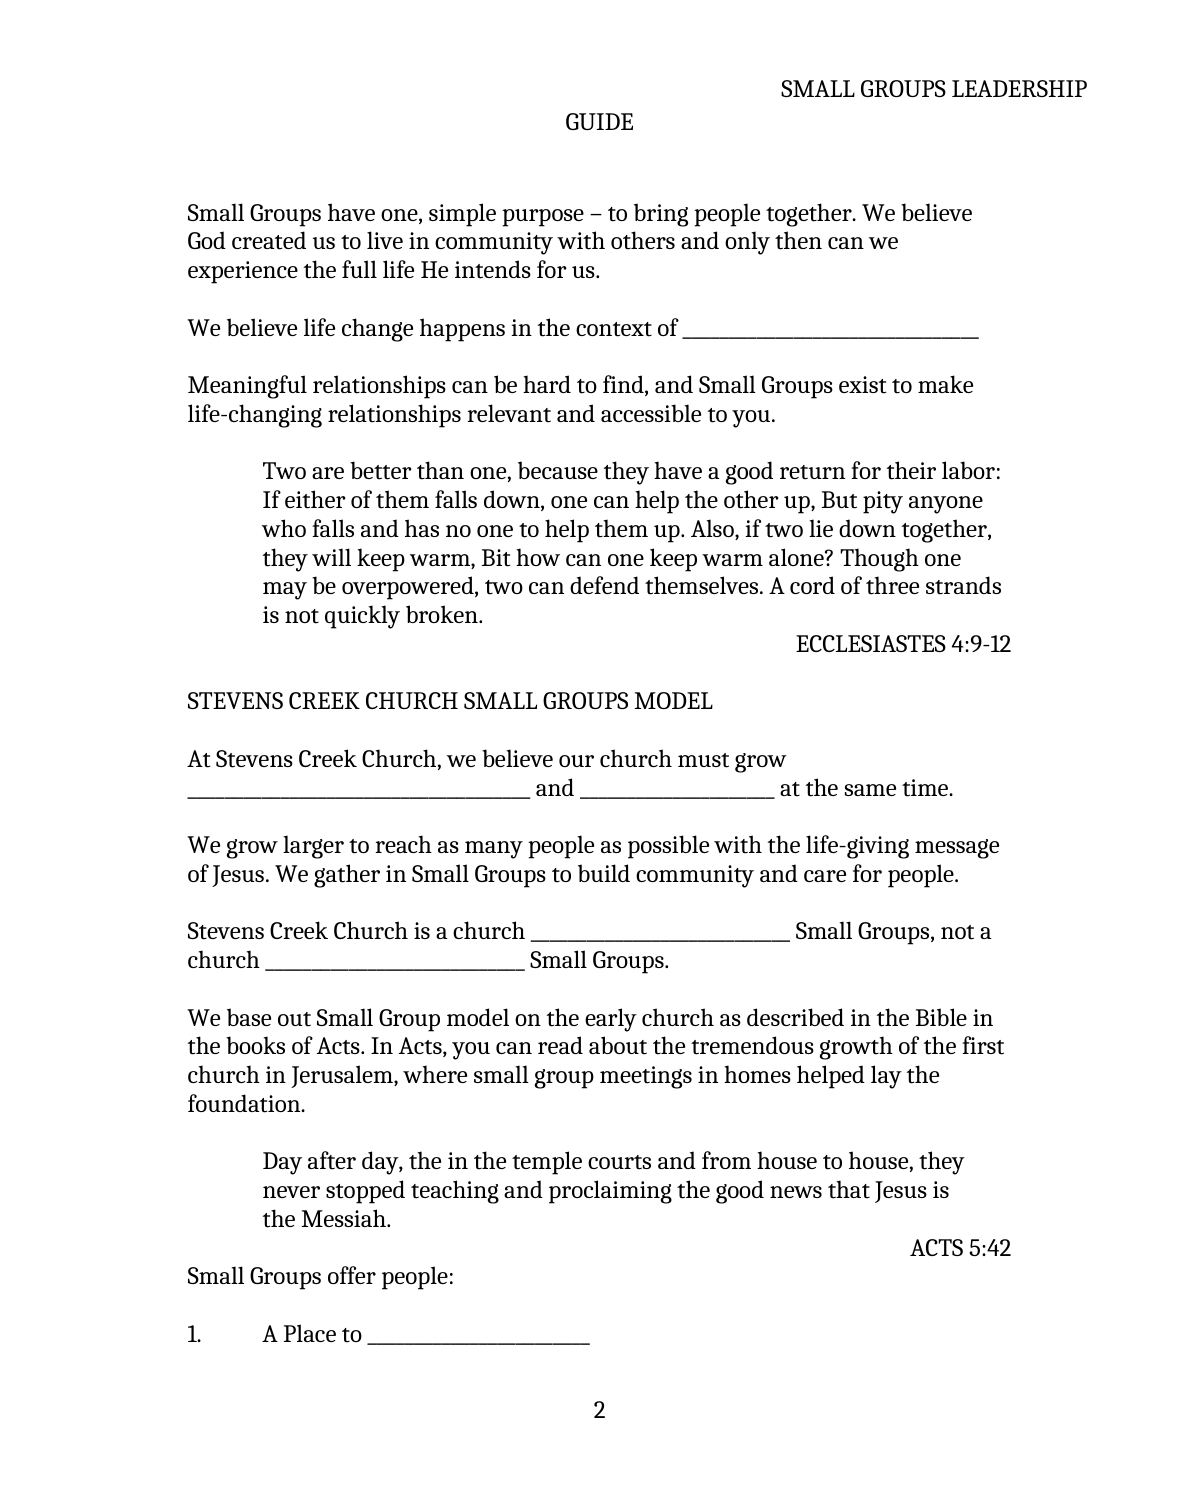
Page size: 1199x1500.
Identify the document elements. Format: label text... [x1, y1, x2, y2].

text We grow larger to reach as many people as possible with the life-giving message of Jesus. We gather in Small Groups to build community and care for people. [187, 831, 1011, 888]
text At Stevens Creek Church, we believe our church must grow _____________________________________ and _____________________ at the same time. [187, 745, 1011, 802]
text Meaningful relationships can be hard to find, and Small Groups exist to make life-changing relationships relevant and accessible to you. [187, 371, 1011, 428]
text the Messiah. [187, 1205, 1011, 1233]
text never stopped teaching and proclaiming the good news that Jesus is [187, 1176, 1011, 1205]
text ACTS 5:42 [187, 1233, 1011, 1262]
text Two are better than one, because they have a good return for their labor: If either of them falls down, one can help the other up, But pity anyone who falls and has no one to help them up. Also, if two lie down together, they will keep warm, Bit how can one keep warm alone? Though one may be overpowered, two can defend themselves. A cord of three strands is not quickly broken. [262, 457, 1011, 630]
text Small Groups offer people: [187, 1262, 1011, 1291]
text Small Groups have one, simple purpose – to bring people together. We believe God created us to live in community with others and only then can we experience the full life He intends for us. [187, 198, 1011, 285]
text Stevens Creek Church is a church ____________________________ Small Groups, not a church ____________________________ Small Groups. [187, 917, 1011, 975]
text STEVENS CREEK CHURCH SMALL GROUPS MODEL [187, 687, 1011, 716]
text 1. A Place to ________________________ [187, 1320, 1011, 1348]
text We base out Small Group model on the early church as described in the Bible in the books of Acts. In Acts, you can read about the tremendous growth of the first church in Jerusalem, where small group meetings in homes helped lay the foundation. [187, 1003, 1011, 1118]
text We believe life change happens in the context of ________________________________ [187, 313, 1011, 342]
text ECCLESIASTES 4:9-12 [262, 630, 1011, 658]
text Day after day, the in the temple courts and from house to house, they [187, 1147, 1011, 1176]
